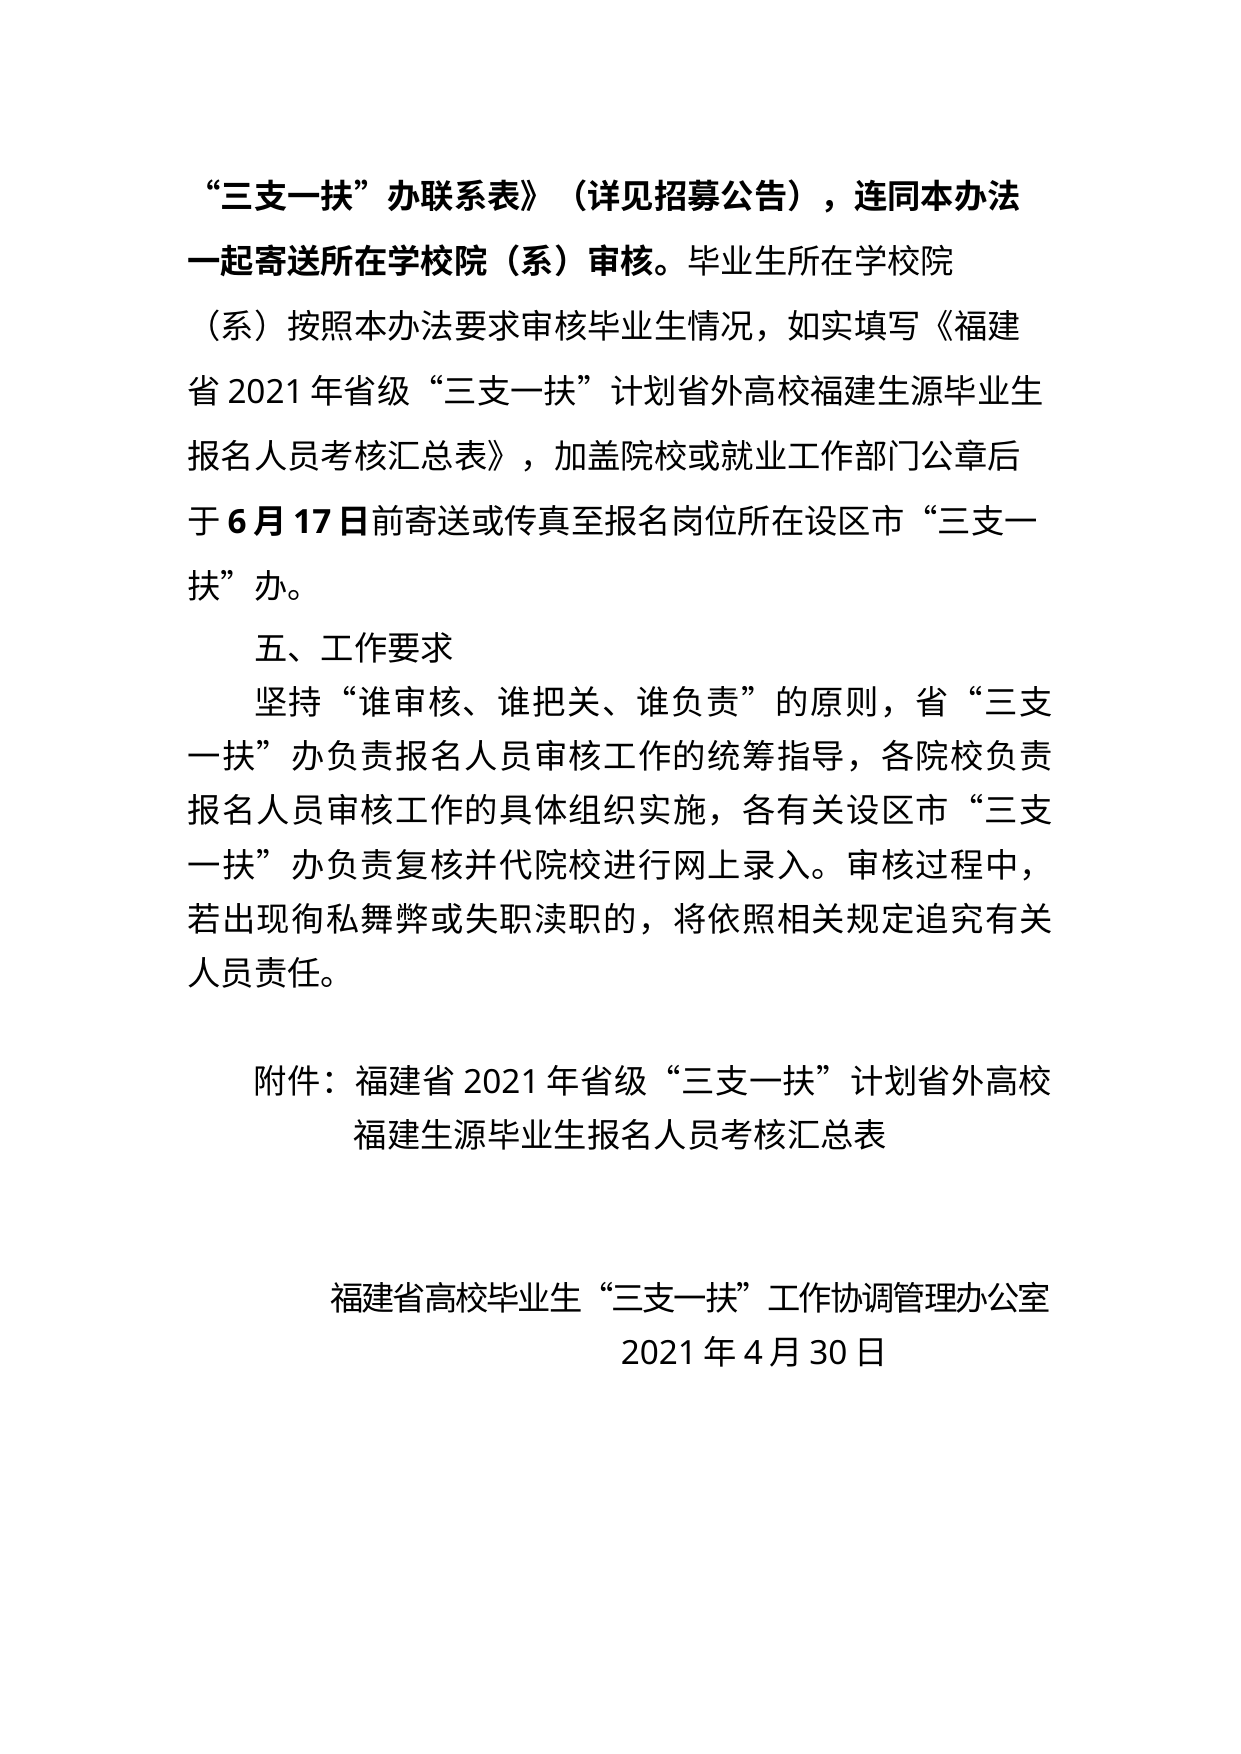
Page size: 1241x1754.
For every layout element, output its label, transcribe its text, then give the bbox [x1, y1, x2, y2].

text 福建省高校毕业生“三支一扶”工作协调管理办公室 [187, 1267, 1053, 1321]
text 附件：福建省2021年省级“三支一扶”计划省外高校福建生源毕业生报名人员考核汇总表 [254, 1050, 1053, 1159]
text 五、工作要求 [187, 617, 1053, 671]
text 坚持“谁审核、谁把关、谁负责”的原则，省“三支一扶”办负责报名人员审核工作的统筹指导，各院校负责报名人员审核工作的具体组织实施，各有关设区市“三支一扶”办负责复核并代院校进行网上录入。审核过程中，若出现徇私舞弊或失职渎职的，将依照相关规定追究有关人员责任。 [187, 671, 1053, 996]
text 2021年4月30日 [187, 1321, 1053, 1375]
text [187, 162, 1053, 617]
